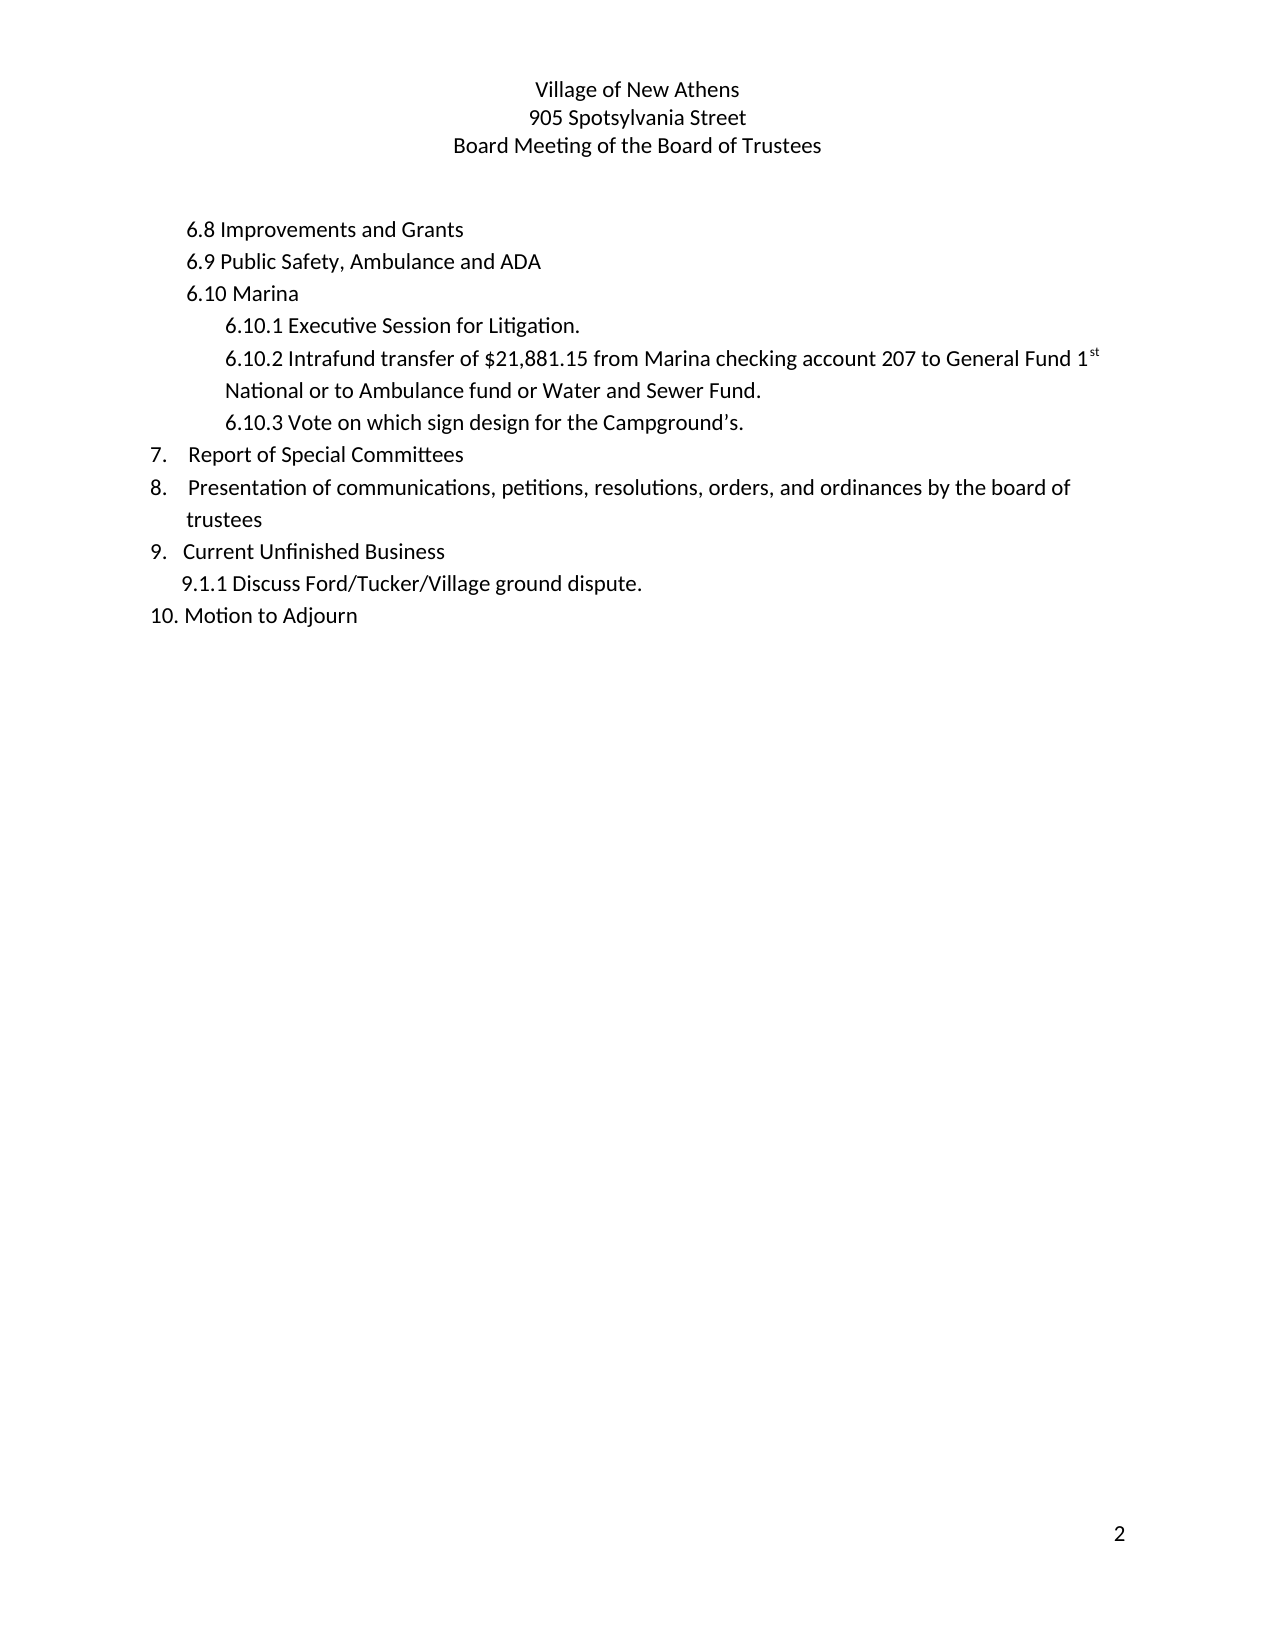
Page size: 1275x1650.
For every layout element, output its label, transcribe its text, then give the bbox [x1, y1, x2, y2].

text 9. Current Unfinished Business [150, 537, 1125, 565]
text trustees [150, 505, 1125, 533]
text 7. Report of Special Committees [150, 440, 1125, 468]
text 6.10 Marina [150, 279, 1125, 307]
text 8. Presentation of communications, petitions, resolutions, orders, and ordinances by the board of [150, 473, 1125, 501]
text 6.9 Public Safety, Ambulance and ADA [150, 247, 1125, 275]
text 10. Motion to Adjourn [150, 601, 1125, 629]
text 9.1.1 Discuss Ford/Tucker/Village ground dispute. [150, 569, 1125, 597]
text 6.10.1 Executive Session for Litigation. [150, 312, 1125, 340]
text 6.8 Improvements and Grants [150, 215, 1125, 243]
text 6.10.3 Vote on which sign design for the Campground’s. [225, 408, 1125, 436]
text 6.10.2 Intrafund transfer of $21,881.15 from Marina checking account 207 to General Fund 1st National or to Ambulance fund or Water and Sewer Fund. [225, 344, 1125, 404]
